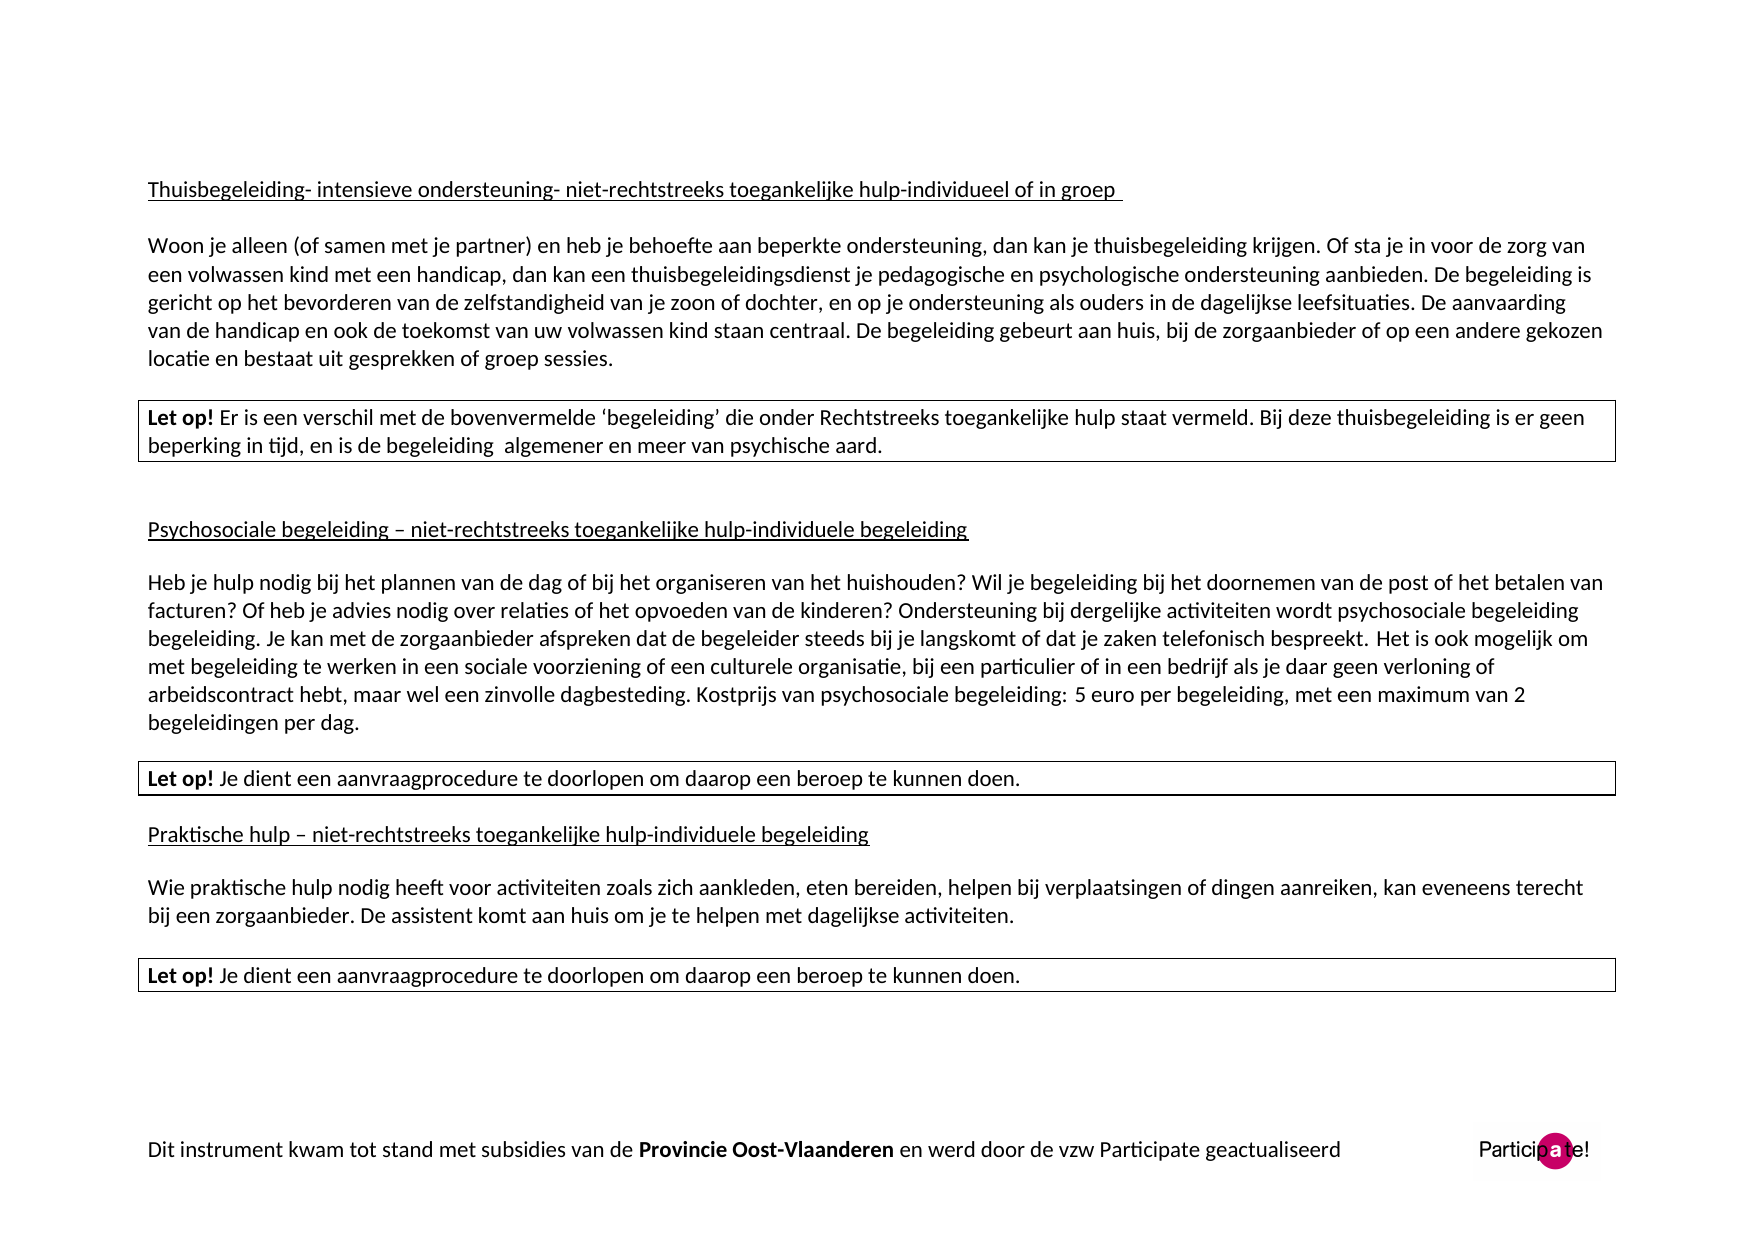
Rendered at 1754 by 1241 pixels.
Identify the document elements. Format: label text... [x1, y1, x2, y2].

text Let op! Je dient een aanvraagprocedure te doorlopen om daarop een beroep te kunnen doen. [139, 762, 1615, 794]
text Thuisbegeleiding- intensieve ondersteuning- niet-rechtstreeks toegankelijke hulp-individueel of in groep [148, 176, 1606, 204]
text Wie praktische hulp nodig heeft voor activiteiten zoals zich aankleden, eten bereiden, helpen bij verplaatsingen of dingen aanreiken, kan eveneens terecht bij een zorgaanbieder. De assistent komt aan huis om je te helpen met dagelijkse activiteiten. [148, 873, 1606, 929]
text Let op! Je dient een aanvraagprocedure te doorlopen om daarop een beroep te kunnen doen. [139, 959, 1615, 991]
picture [1472, 1122, 1601, 1181]
text Psychosociale begeleiding – niet-rechtstreeks toegankelijke hulp-individuele begeleiding [148, 515, 1606, 543]
text Let op! Er is een verschil met de bovenvermelde ‘begeleiding’ die onder Rechtstreeks toegankelijke hulp staat vermeld. Bij deze thuisbegeleiding is er geen beperking in tijd, en is de begeleiding algemener en meer van psychische aard. [139, 401, 1615, 461]
text Praktische hulp – niet-rechtstreeks toegankelijke hulp-individuele begeleiding [148, 821, 1606, 848]
text Heb je hulp nodig bij het plannen van de dag of bij het organiseren van het huishouden? Wil je begeleiding bij het doornemen van de post of het betalen van facturen? Of heb je advies nodig over relaties of het opvoeden van de kinderen? Ondersteuning bij dergelijke activiteiten wordt psychosociale begeleiding begeleiding. Je kan met de zorgaanbieder afspreken dat de begeleider steeds bij je langskomt of dat je zaken telefonisch bespreekt. Het is ook mogelijk om met begeleiding te werken in een sociale voorziening of een culturele organisatie, bij een particulier of in een bedrijf als je daar geen verloning of arbeidscontract hebt, maar wel een zinvolle dagbesteding. Kostprijs van psychosociale begeleiding: 5 euro per begeleiding, met een maximum van 2 begeleidingen per dag. [148, 568, 1606, 736]
text Woon je alleen (of samen met je partner) en heb je behoefte aan beperkte ondersteuning, dan kan je thuisbegeleiding krijgen. Of sta je in voor de zorg van een volwassen kind met een handicap, dan kan een thuisbegeleidingsdienst je pedagogische en psychologische ondersteuning aanbieden. De begeleiding is gericht op het bevorderen van de zelfstandigheid van je zoon of dochter, en op je ondersteuning als ouders in de dagelijkse leefsituaties. De aanvaarding van de handicap en ook de toekomst van uw volwassen kind staan centraal. De begeleiding gebeurt aan huis, bij de zorgaanbieder of op een andere gekozen locatie en bestaat uit gesprekken of groep sessies. [148, 232, 1606, 372]
